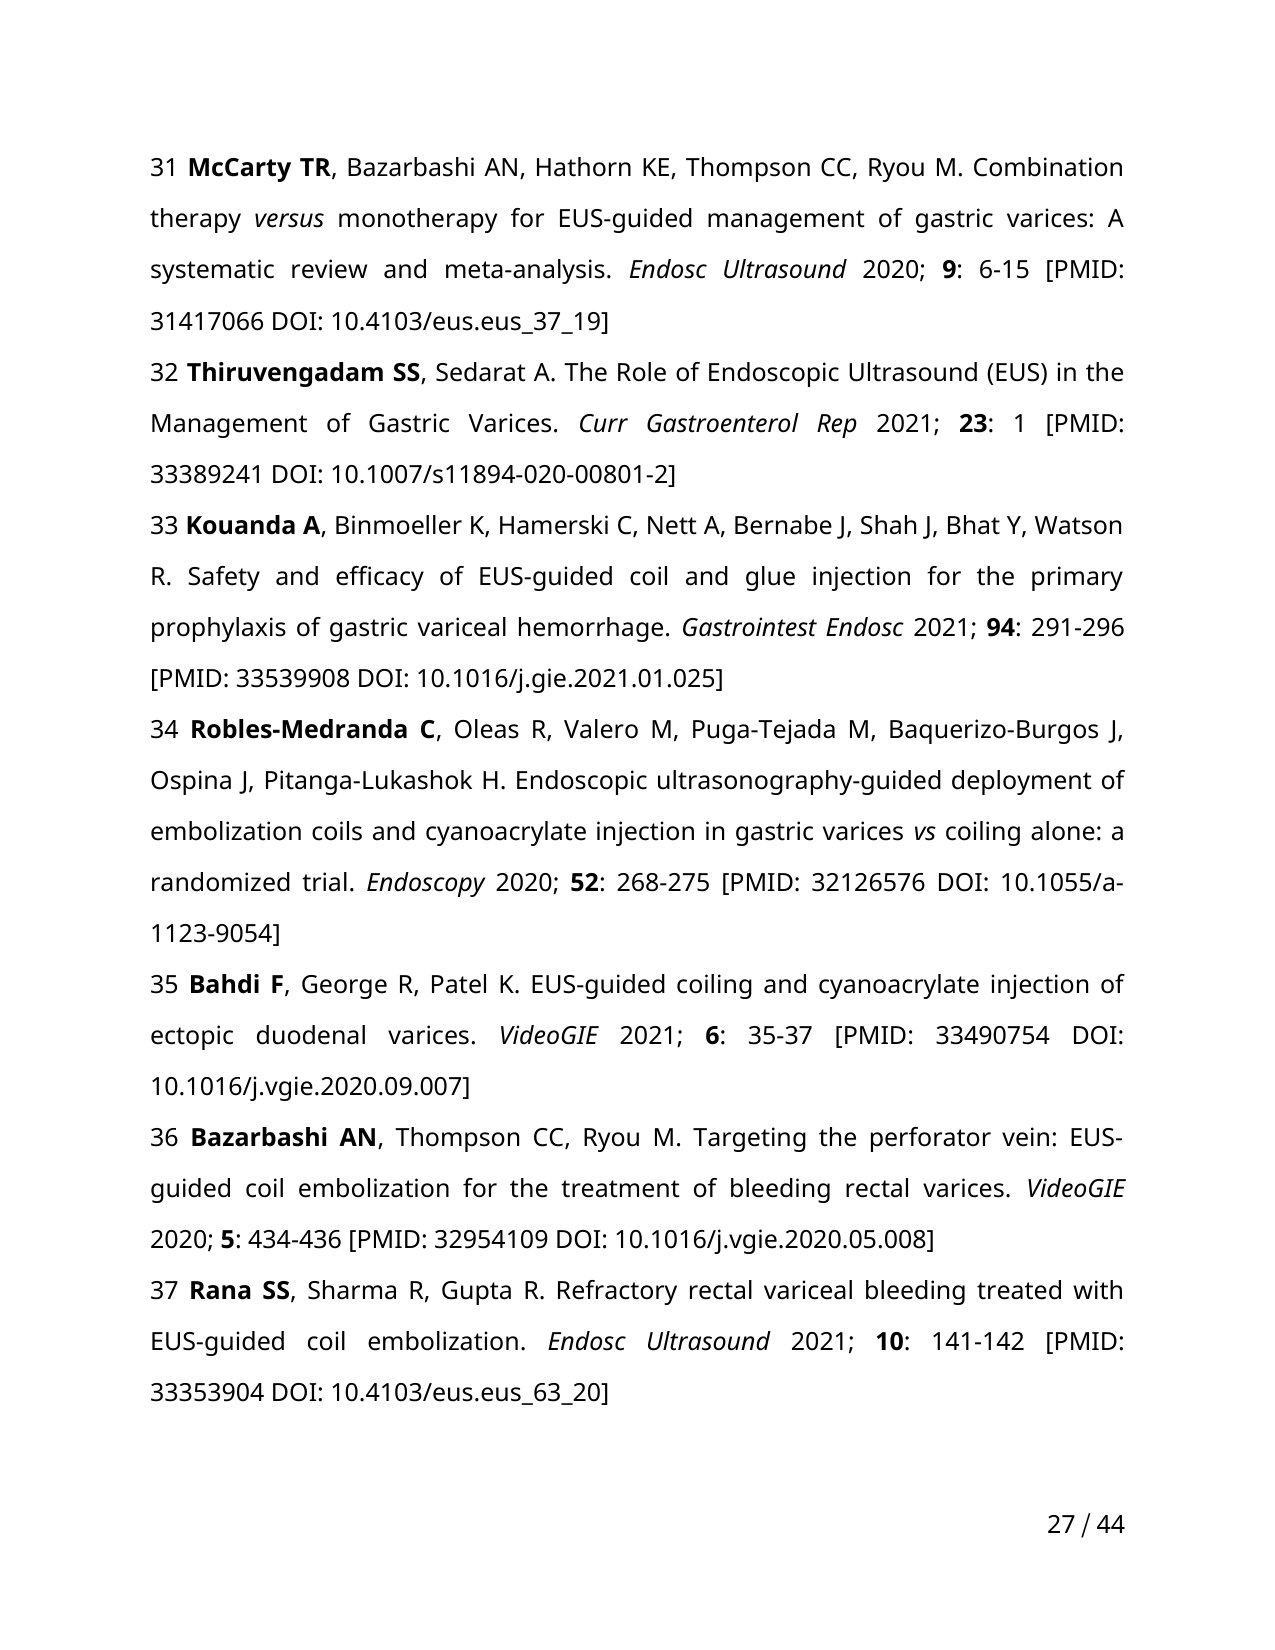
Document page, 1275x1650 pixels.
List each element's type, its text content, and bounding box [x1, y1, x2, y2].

text 36 Bazarbashi AN, Thompson CC, Ryou M. Targeting the perforator vein: EUS-guided coil embolization for the treatment of bleeding rectal varices. VideoGIE 2020; 5: 434-436 [PMID: 32954109 DOI: 10.1016/j.vgie.2020.05.008] [150, 1120, 1125, 1256]
text 34 Robles-Medranda C, Oleas R, Valero M, Puga-Tejada M, Baquerizo-Burgos J, Ospina J, Pitanga-Lukashok H. Endoscopic ultrasonography-guided deployment of embolization coils and cyanoacrylate injection in gastric varices vs coiling alone: a randomized trial. Endoscopy 2020; 52: 268-275 [PMID: 32126576 DOI: 10.1055/a-1123-9054] [150, 711, 1125, 950]
text 31 McCarty TR, Bazarbashi AN, Hathorn KE, Thompson CC, Ryou M. Combination therapy versus monotherapy for EUS-guided management of gastric varices: A systematic review and meta-analysis. Endosc Ultrasound 2020; 9: 6-15 [PMID: 31417066 DOI: 10.4103/eus.eus_37_19] [150, 150, 1125, 337]
text 33 Kouanda A, Binmoeller K, Hamerski C, Nett A, Bernabe J, Shah J, Bhat Y, Watson R. Safety and efficacy of EUS-guided coil and glue injection for the primary prophylaxis of gastric variceal hemorrhage. Gastrointest Endosc 2021; 94: 291-296 [PMID: 33539908 DOI: 10.1016/j.gie.2021.01.025] [150, 507, 1125, 694]
text 35 Bahdi F, George R, Patel K. EUS-guided coiling and cyanoacrylate injection of ectopic duodenal varices. VideoGIE 2021; 6: 35-37 [PMID: 33490754 DOI: 10.1016/j.vgie.2020.09.007] [150, 967, 1125, 1103]
text 32 Thiruvengadam SS, Sedarat A. The Role of Endoscopic Ultrasound (EUS) in the Management of Gastric Varices. Curr Gastroenterol Rep 2021; 23: 1 [PMID: 33389241 DOI: 10.1007/s11894-020-00801-2] [150, 354, 1125, 490]
text 37 Rana SS, Sharma R, Gupta R. Refractory rectal variceal bleeding treated with EUS-guided coil embolization. Endosc Ultrasound 2021; 10: 141-142 [PMID: 33353904 DOI: 10.4103/eus.eus_63_20] [150, 1273, 1125, 1409]
